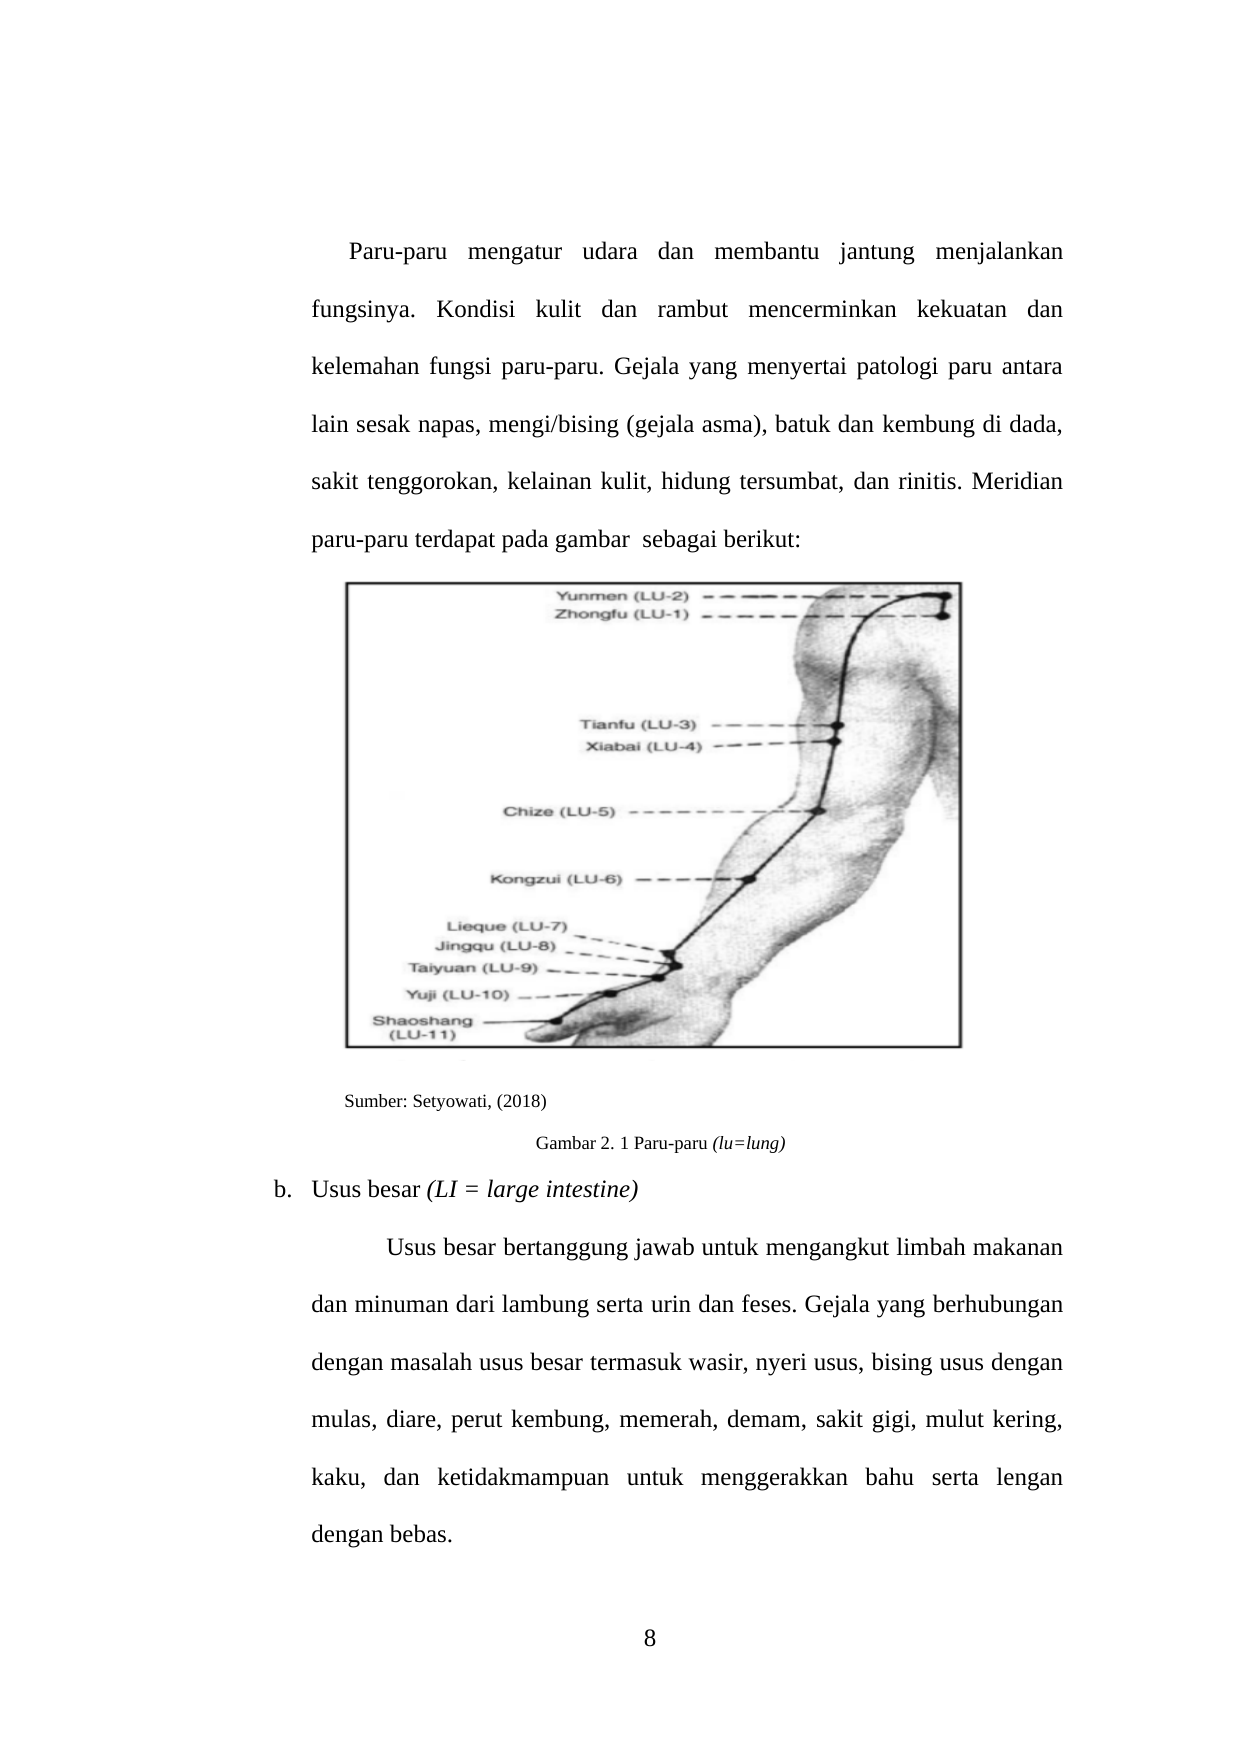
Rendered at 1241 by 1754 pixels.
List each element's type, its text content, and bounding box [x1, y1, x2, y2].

list Usus besar (LI = large intestine) [274, 1174, 1063, 1203]
list Usus besar bertanggung jawab untuk mengangkut limbah makanan dan minuman dari lambung serta urin dan feses. Gejala yang berhubungan dengan masalah usus besar termasuk wasir, nyeri usus, bising usus dengan mulas, diare, perut kembung, memerah, demam, sakit gigi, mulut kering, kaku, dan ketidakmampuan untuk menggerakkan bahu serta lengan dengan bebas. [311, 1232, 1063, 1548]
text Gambar 2. 1 Paru-paru (lu=lung) [236, 1132, 1063, 1153]
list Paru-paru mengatur udara dan membantu jantung menjalankan fungsinya. Kondisi kulit dan rambut mencerminkan kekuatan dan kelemahan fungsi paru-paru. Gejala yang menyertai patologi paru antara lain sesak napas, mengi/bising (gejala asma), batuk dan kembung di dada, sakit tenggorokan, kelainan kulit, hidung tersumbat, dan rinitis. Meridian paru-paru terdapat pada gambar sebagai berikut: [311, 236, 1063, 552]
picture [326, 571, 973, 1061]
